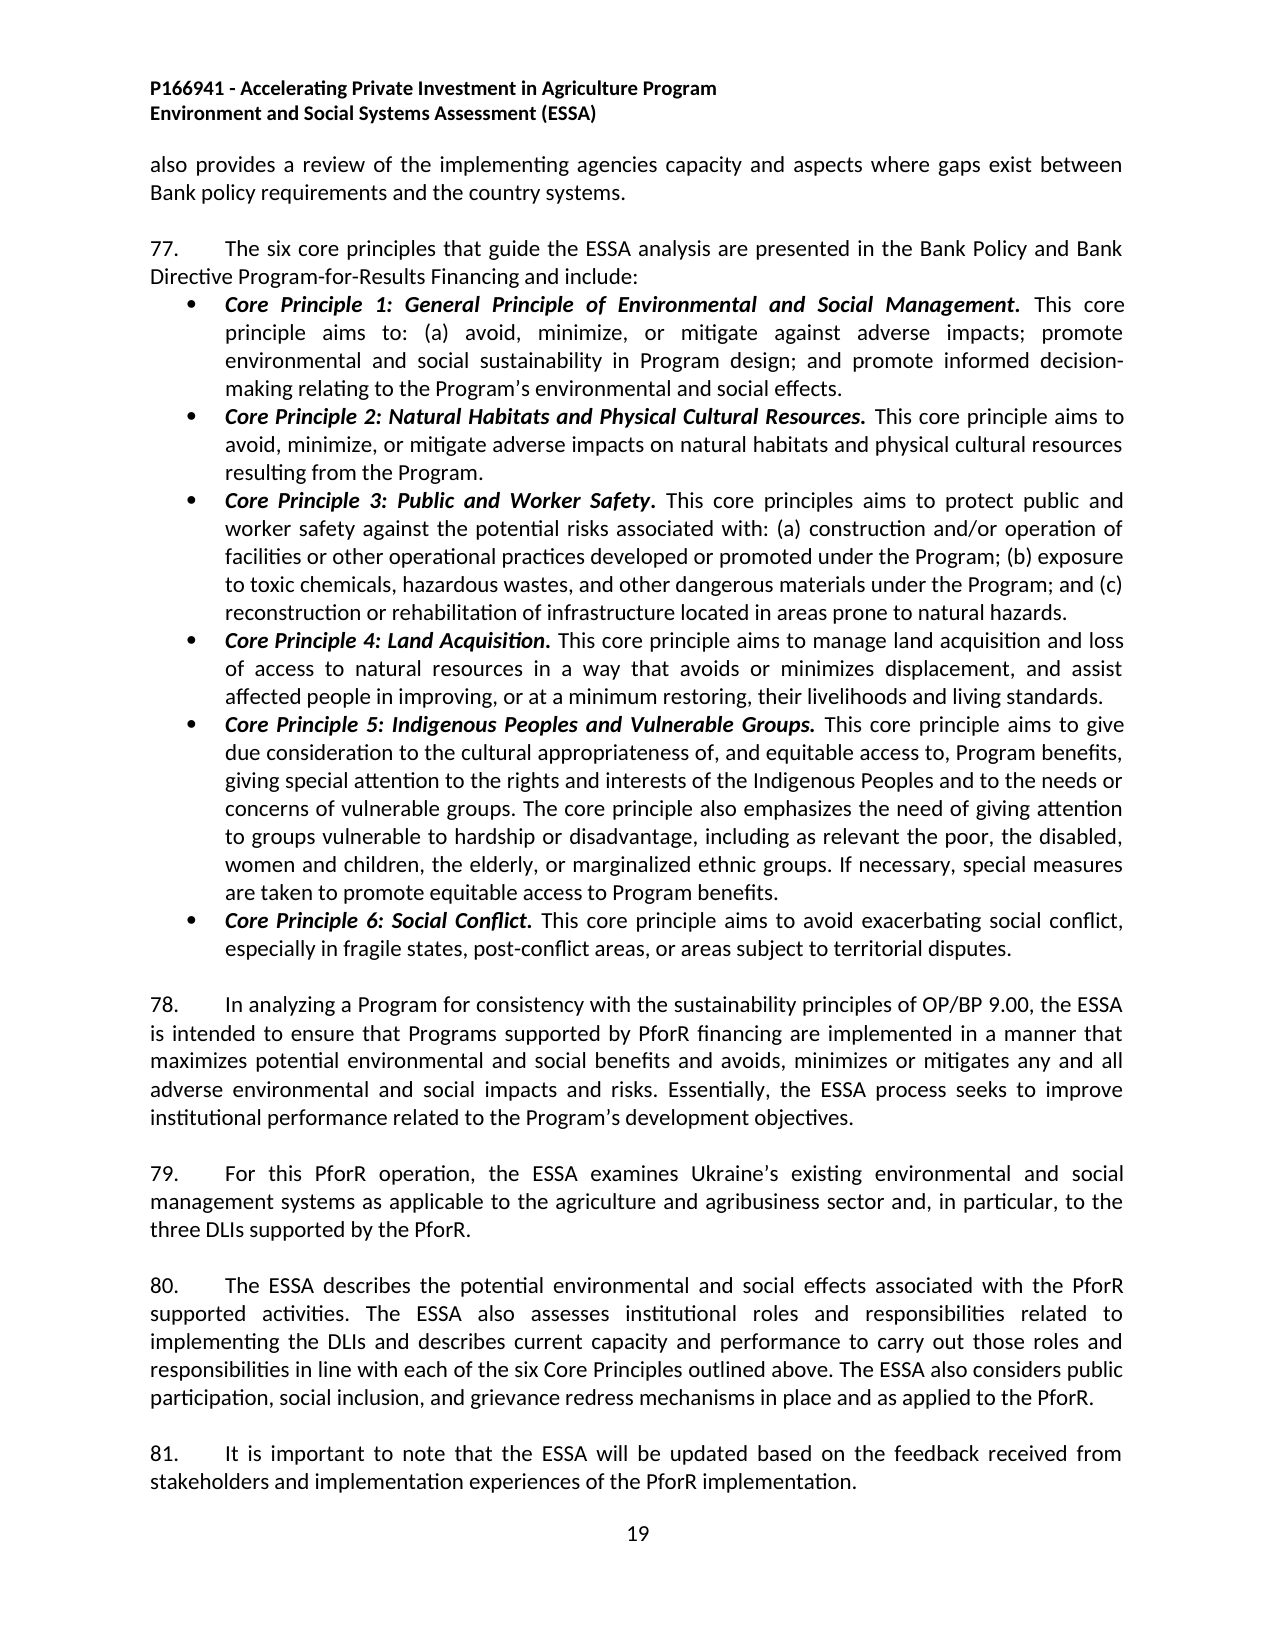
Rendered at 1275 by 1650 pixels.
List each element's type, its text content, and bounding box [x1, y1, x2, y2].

list The ESSA describes the potential environmental and social effects associated with the PforR supported activities. The ESSA also assesses institutional roles and responsibilities related to implementing the DLIs and describes current capacity and performance to carry out those roles and responsibilities in line with each of the six Core Principles outlined above. The ESSA also considers public participation, social inclusion, and grievance redress mechanisms in place and as applied to the PforR. [150, 1271, 1125, 1411]
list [150, 150, 1125, 206]
list Core Principle 6: Social Conflict. This core principle aims to avoid exacerbating social conflict, especially in fragile states, post-conflict areas, or areas subject to territorial disputes. [187, 907, 1125, 963]
list It is important to note that the ESSA will be updated based on the feedback received from stakeholders and implementation experiences of the PforR implementation. [150, 1439, 1125, 1495]
list For this PforR operation, the ESSA examines Ukraine’s existing environmental and social management systems as applicable to the agriculture and agribusiness sector and, in particular, to the three DLIs supported by the PforR. [150, 1159, 1125, 1243]
list Core Principle 5: Indigenous Peoples and Vulnerable Groups. This core principle aims to give due consideration to the cultural appropriateness of, and equitable access to, Program benefits, giving special attention to the rights and interests of the Indigenous Peoples and to the needs or concerns of vulnerable groups. The core principle also emphasizes the need of giving attention to groups vulnerable to hardship or disadvantage, including as relevant the poor, the disabled, women and children, the elderly, or marginalized ethnic groups. If necessary, special measures are taken to promote equitable access to Program benefits. [187, 710, 1125, 907]
list Core Principle 4: Land Acquisition. This core principle aims to manage land acquisition and loss of access to natural resources in a way that avoids or minimizes displacement, and assist affected people in improving, or at a minimum restoring, their livelihoods and living standards. [187, 626, 1125, 710]
list In analyzing a Program for consistency with the sustainability principles of OP/BP 9.00, the ESSA is intended to ensure that Programs supported by PforR financing are implemented in a manner that maximizes potential environmental and social benefits and avoids, minimizes or mitigates any and all adverse environmental and social impacts and risks. Essentially, the ESSA process seeks to improve institutional performance related to the Program’s development objectives. [150, 991, 1125, 1131]
list Core Principle 3: Public and Worker Safety. This core principles aims to protect public and worker safety against the potential risks associated with: (a) construction and/or operation of facilities or other operational practices developed or promoted under the Program; (b) exposure to toxic chemicals, hazardous wastes, and other dangerous materials under the Program; and (c) reconstruction or rehabilitation of infrastructure located in areas prone to natural hazards. [187, 486, 1125, 626]
list The six core principles that guide the ESSA analysis are presented in the Bank Policy and Bank Directive Program-for-Results Financing and include: [150, 234, 1125, 290]
list Core Principle 2: Natural Habitats and Physical Cultural Resources. This core principle aims to avoid, minimize, or mitigate adverse impacts on natural habitats and physical cultural resources resulting from the Program. [187, 402, 1125, 486]
list Core Principle 1: General Principle of Environmental and Social Management. This core principle aims to: (a) avoid, minimize, or mitigate against adverse impacts; promote environmental and social sustainability in Program design; and promote informed decision-making relating to the Program’s environmental and social effects. [187, 290, 1125, 402]
